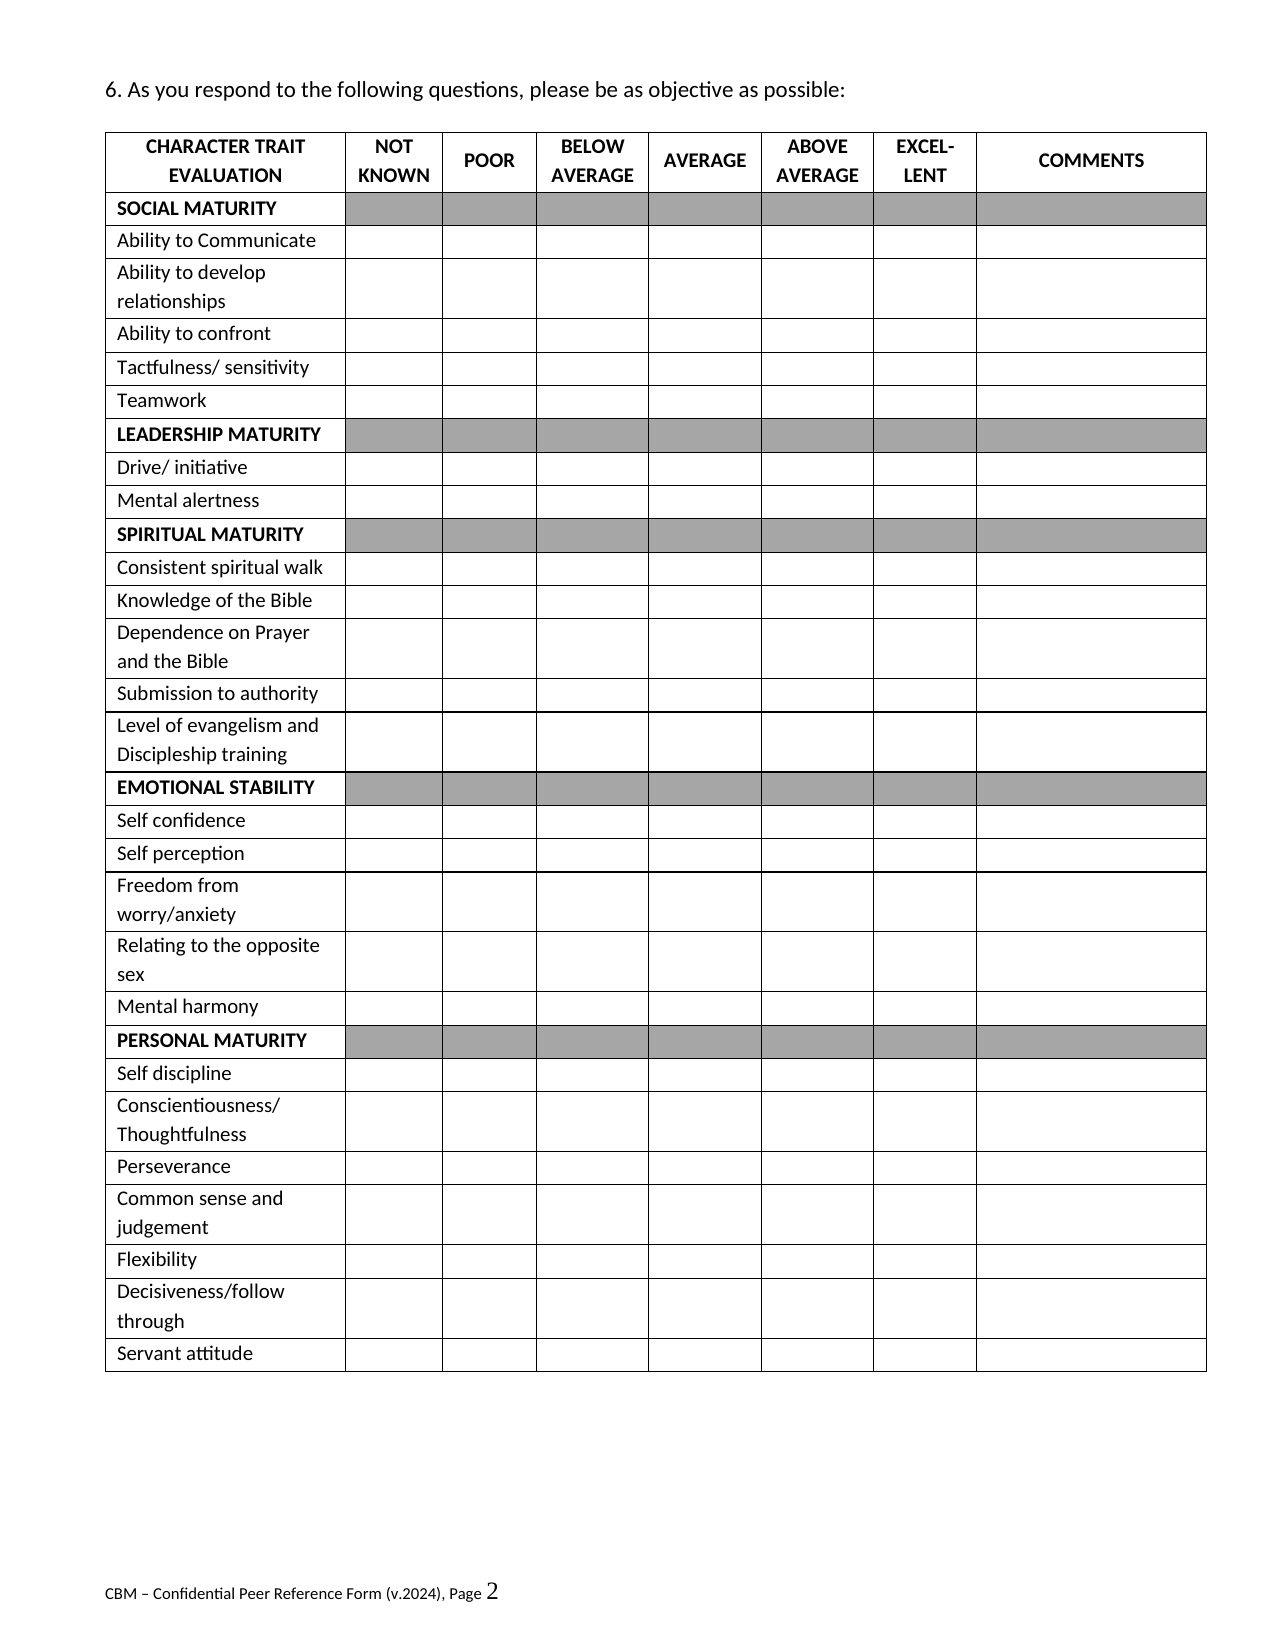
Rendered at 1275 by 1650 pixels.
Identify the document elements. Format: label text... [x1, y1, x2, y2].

table_cell [443, 839, 536, 871]
table_cell [977, 873, 1206, 931]
table_cell [977, 419, 1206, 452]
table_cell [346, 932, 442, 991]
table_cell [762, 226, 873, 258]
table_cell [874, 619, 976, 678]
table_cell [537, 839, 648, 871]
table_cell Decisiveness/follow through [106, 1279, 345, 1337]
table_cell [537, 486, 648, 518]
table_cell [977, 553, 1206, 585]
table_cell [977, 453, 1206, 485]
table_cell [346, 386, 442, 418]
table_cell [537, 992, 648, 1024]
table_cell [977, 806, 1206, 838]
table_cell [443, 419, 536, 452]
table_cell Common sense and judgement [106, 1185, 345, 1244]
table_cell [762, 1279, 873, 1337]
table_cell [874, 713, 976, 771]
table_cell [346, 1185, 442, 1244]
table_cell [443, 932, 536, 991]
table_cell [443, 193, 536, 225]
table_cell [443, 873, 536, 931]
table_cell [762, 1152, 873, 1184]
table_cell [537, 519, 648, 552]
table_cell [874, 1245, 976, 1278]
table_cell PERSONAL MATURITY [106, 1026, 345, 1058]
table_cell [762, 679, 873, 711]
table_cell [537, 713, 648, 771]
table_cell [537, 586, 648, 618]
table_cell [874, 992, 976, 1024]
table_cell [762, 319, 873, 352]
table_cell [649, 1279, 761, 1337]
table_cell Self discipline [106, 1059, 345, 1091]
table_cell SOCIAL MATURITY [106, 193, 345, 225]
table_cell [537, 1279, 648, 1337]
table_cell [443, 1026, 536, 1058]
table_cell [977, 193, 1206, 225]
table_cell [874, 1092, 976, 1151]
table_cell [874, 193, 976, 225]
table_cell [346, 319, 442, 352]
table_cell [346, 1026, 442, 1058]
table_cell [649, 519, 761, 552]
table_cell Flexibility [106, 1245, 345, 1278]
table_cell [874, 1279, 976, 1337]
table_cell [346, 226, 442, 258]
table_cell [443, 586, 536, 618]
table_cell [977, 839, 1206, 871]
table_cell [649, 486, 761, 518]
table_cell [346, 1245, 442, 1278]
table_cell Ability to confront [106, 319, 345, 352]
table_cell [874, 519, 976, 552]
table_cell [346, 839, 442, 871]
table_cell [537, 226, 648, 258]
table_cell [977, 1279, 1206, 1337]
table_cell [762, 839, 873, 871]
table_cell Ability to Communicate [106, 226, 345, 258]
table_cell [874, 226, 976, 258]
table_header BELOW AVERAGE [537, 133, 648, 192]
table_cell [443, 553, 536, 585]
table_cell [443, 1339, 536, 1371]
table_cell Teamwork [106, 386, 345, 418]
table_cell [346, 259, 442, 318]
table_cell [977, 386, 1206, 418]
table_cell [762, 713, 873, 771]
table_cell [649, 806, 761, 838]
table_cell [346, 773, 442, 805]
table_cell [537, 1185, 648, 1244]
table_cell [346, 713, 442, 771]
table_cell Ability to develop relationships [106, 259, 345, 318]
table_cell [649, 773, 761, 805]
table_cell [649, 873, 761, 931]
table_cell [977, 713, 1206, 771]
table_cell [537, 553, 648, 585]
table_header CHARACTER TRAIT EVALUATION [106, 133, 345, 192]
table_cell [443, 773, 536, 805]
table_cell [649, 1059, 761, 1091]
table_cell [537, 1059, 648, 1091]
table_cell [649, 1339, 761, 1371]
table_cell [537, 319, 648, 352]
table_cell [977, 1152, 1206, 1184]
table_cell [874, 259, 976, 318]
table_cell Tactfulness/ sensitivity [106, 353, 345, 385]
table_cell [649, 319, 761, 352]
table_cell [649, 932, 761, 991]
table_cell [537, 193, 648, 225]
table_cell [762, 453, 873, 485]
table_cell [537, 679, 648, 711]
table_header EXCEL-LENT [874, 133, 976, 192]
table_cell [874, 773, 976, 805]
table_cell [649, 679, 761, 711]
table_cell [346, 1092, 442, 1151]
table_cell Submission to authority [106, 679, 345, 711]
table_cell [874, 353, 976, 385]
table_cell [443, 1152, 536, 1184]
table_cell [443, 1185, 536, 1244]
table_cell [443, 1059, 536, 1091]
table_cell [762, 992, 873, 1024]
table_cell [762, 259, 873, 318]
table_cell [977, 619, 1206, 678]
table_cell [443, 226, 536, 258]
table_cell [977, 1185, 1206, 1244]
table_cell [977, 773, 1206, 805]
table_cell [874, 1059, 976, 1091]
table_cell [649, 619, 761, 678]
table_cell [537, 619, 648, 678]
table_cell [874, 1339, 976, 1371]
table_cell [537, 1339, 648, 1371]
table_cell [649, 259, 761, 318]
table_cell [762, 519, 873, 552]
table_cell [762, 419, 873, 452]
table_cell [649, 419, 761, 452]
table_cell [762, 806, 873, 838]
table_cell [346, 992, 442, 1024]
table_cell [346, 806, 442, 838]
table_cell [346, 193, 442, 225]
table_cell [874, 679, 976, 711]
table_cell [443, 1092, 536, 1151]
table_cell [874, 1152, 976, 1184]
table_cell [977, 1026, 1206, 1058]
table_header POOR [443, 133, 536, 192]
table_cell [762, 586, 873, 618]
table_cell [977, 992, 1206, 1024]
table_cell Drive/ initiative [106, 453, 345, 485]
table_cell [649, 353, 761, 385]
table_cell [346, 873, 442, 931]
table_cell [874, 839, 976, 871]
table_cell [443, 486, 536, 518]
table_cell [346, 353, 442, 385]
table_cell [874, 873, 976, 931]
table_cell [346, 679, 442, 711]
table_cell [977, 226, 1206, 258]
table_cell Knowledge of the Bible [106, 586, 345, 618]
table_cell [537, 419, 648, 452]
table_cell Consistent spiritual walk [106, 553, 345, 585]
table_cell [443, 619, 536, 678]
table_cell [762, 1339, 873, 1371]
table_header ABOVE AVERAGE [762, 133, 873, 192]
table_cell [346, 519, 442, 552]
table_cell [346, 586, 442, 618]
table_cell [762, 553, 873, 585]
table_cell [874, 486, 976, 518]
table_cell [762, 386, 873, 418]
table_cell [346, 486, 442, 518]
table_cell [977, 353, 1206, 385]
table_cell [977, 319, 1206, 352]
table_cell [977, 679, 1206, 711]
table_cell [874, 806, 976, 838]
table_cell [874, 553, 976, 585]
table_cell [649, 586, 761, 618]
table_cell [762, 873, 873, 931]
table_cell [977, 1092, 1206, 1151]
table_cell [649, 1092, 761, 1151]
table_cell [346, 1152, 442, 1184]
table_cell [537, 353, 648, 385]
table_cell [649, 553, 761, 585]
table_header COMMENTS [977, 133, 1206, 192]
table_header NOT KNOWN [346, 133, 442, 192]
table_cell Servant attitude [106, 1339, 345, 1371]
table_cell Self confidence [106, 806, 345, 838]
table_cell [649, 386, 761, 418]
table_cell Relating to the opposite sex [106, 932, 345, 991]
table_cell [762, 1026, 873, 1058]
table_cell [443, 259, 536, 318]
table_cell [649, 1185, 761, 1244]
table_cell [977, 1339, 1206, 1371]
table_cell [649, 226, 761, 258]
table_cell [537, 259, 648, 318]
text 6. As you respond to the following questions, please be as objective as possible: [105, 75, 1170, 103]
table_cell [443, 386, 536, 418]
table_cell Perseverance [106, 1152, 345, 1184]
table_cell LEADERSHIP MATURITY [106, 419, 345, 452]
table_cell [443, 519, 536, 552]
table_cell [537, 453, 648, 485]
table_cell [762, 773, 873, 805]
table_cell [977, 259, 1206, 318]
table_cell [537, 386, 648, 418]
table_cell EMOTIONAL STABILITY [106, 773, 345, 805]
table_cell [874, 386, 976, 418]
table_cell [977, 586, 1206, 618]
table_cell [537, 806, 648, 838]
table_cell [649, 453, 761, 485]
table_cell [649, 839, 761, 871]
table_cell [874, 453, 976, 485]
table_cell [762, 1059, 873, 1091]
table_cell [346, 453, 442, 485]
table_cell Conscientiousness/ Thoughtfulness [106, 1092, 345, 1151]
table_cell SPIRITUAL MATURITY [106, 519, 345, 552]
table_cell [443, 1279, 536, 1337]
table_cell Dependence on Prayer and the Bible [106, 619, 345, 678]
table_cell [443, 679, 536, 711]
table_cell [762, 353, 873, 385]
table_cell Mental alertness [106, 486, 345, 518]
table_cell [874, 319, 976, 352]
table_cell [443, 992, 536, 1024]
table_cell [537, 1026, 648, 1058]
table_cell [874, 1026, 976, 1058]
table_cell [649, 193, 761, 225]
table_cell [537, 773, 648, 805]
table_cell [346, 1339, 442, 1371]
table_cell [537, 873, 648, 931]
table_cell [762, 486, 873, 518]
table_cell [874, 1185, 976, 1244]
table_cell [762, 932, 873, 991]
table_cell [649, 713, 761, 771]
table_cell [443, 319, 536, 352]
table_cell [649, 1152, 761, 1184]
table_cell [537, 1092, 648, 1151]
table_cell [443, 353, 536, 385]
table_cell [762, 1245, 873, 1278]
table_cell [346, 1059, 442, 1091]
table_cell [977, 486, 1206, 518]
table_cell Freedom from worry/anxiety [106, 873, 345, 931]
table_cell [537, 1152, 648, 1184]
table_cell [874, 586, 976, 618]
table_cell [977, 1245, 1206, 1278]
table_cell [762, 1092, 873, 1151]
table_cell [874, 932, 976, 991]
table_cell Level of evangelism and Discipleship training [106, 713, 345, 771]
table_cell [537, 1245, 648, 1278]
table_cell [443, 713, 536, 771]
table_cell Mental harmony [106, 992, 345, 1024]
table_cell [443, 1245, 536, 1278]
table_cell [762, 619, 873, 678]
table_cell [649, 1245, 761, 1278]
table_cell [346, 1279, 442, 1337]
table_cell [762, 193, 873, 225]
table_cell [346, 553, 442, 585]
table_cell Self perception [106, 839, 345, 871]
table_cell [346, 419, 442, 452]
table_cell [649, 1026, 761, 1058]
table_cell [649, 992, 761, 1024]
table_cell [443, 453, 536, 485]
table_cell [977, 1059, 1206, 1091]
table_cell [762, 1185, 873, 1244]
table_header AVERAGE [649, 133, 761, 192]
table_cell [537, 932, 648, 991]
table_cell [346, 619, 442, 678]
table_cell [874, 419, 976, 452]
table_cell [443, 806, 536, 838]
table_cell [977, 932, 1206, 991]
table_cell [977, 519, 1206, 552]
